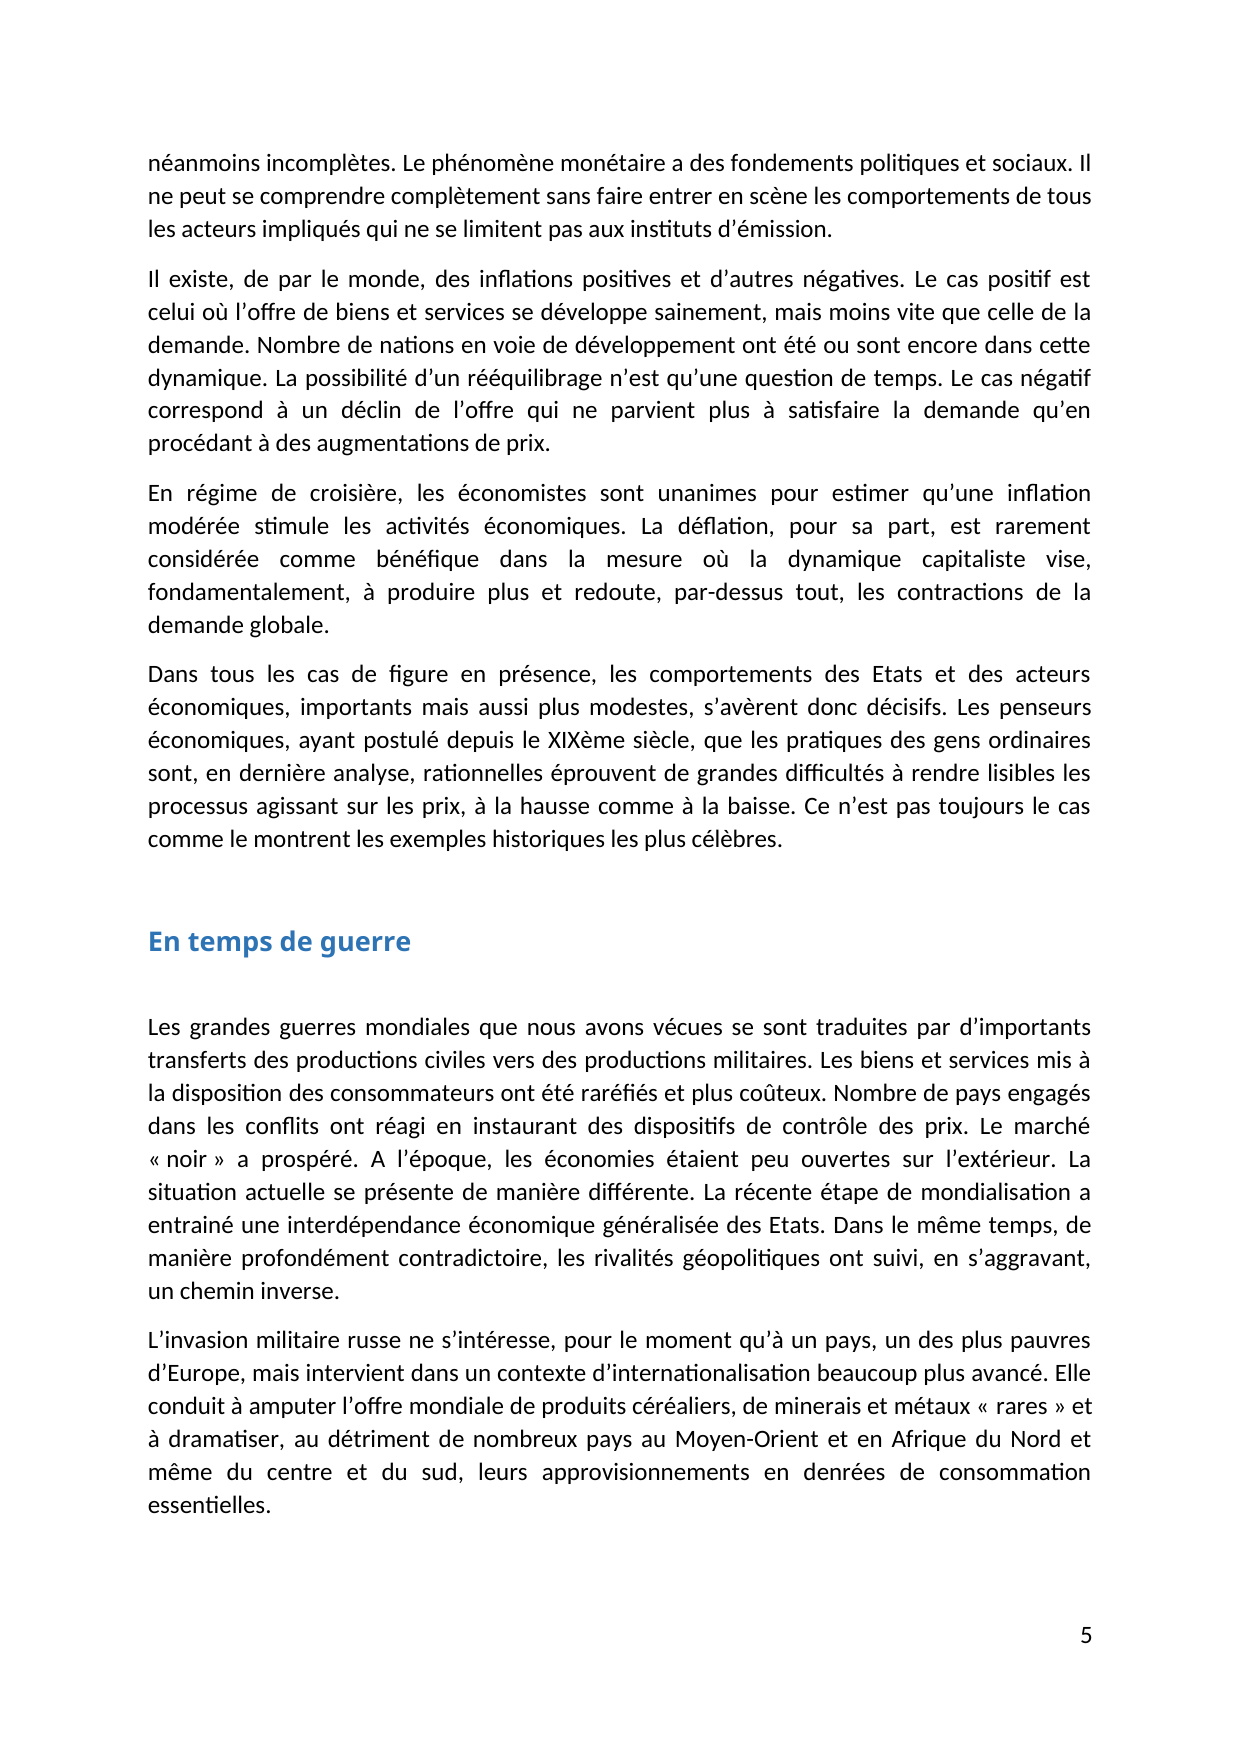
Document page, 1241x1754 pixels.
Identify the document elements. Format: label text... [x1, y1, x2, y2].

subtitle En temps de guerre [148, 922, 1093, 959]
text Dans tous les cas de figure en présence, les comportements des Etats et des acteurs économiques, importants mais aussi plus modestes, s’avèrent donc décisifs. Les penseurs économiques, ayant postulé depuis le XIXème siècle, que les pratiques des gens ordinaires sont, en dernière analyse, rationnelles éprouvent de grandes difficultés à rendre lisibles les processus agissant sur les prix, à la hausse comme à la baisse. Ce n’est pas toujours le cas comme le montrent les exemples historiques les plus célèbres. [148, 658, 1093, 853]
text Il existe, de par le monde, des inflations positives et d’autres négatives. Le cas positif est celui où l’offre de biens et services se développe sainement, mais moins vite que celle de la demande. Nombre de nations en voie de développement ont été ou sont encore dans cette dynamique. La possibilité d’un rééquilibrage n’est qu’une question de temps. Le cas négatif correspond à un déclin de l’offre qui ne parvient plus à satisfaire la demande qu’en procédant à des augmentations de prix. [148, 263, 1093, 458]
text Les grandes guerres mondiales que nous avons vécues se sont traduites par d’importants transferts des productions civiles vers des productions militaires. Les biens et services mis à la disposition des consommateurs ont été raréfiés et plus coûteux. Nombre de pays engagés dans les conflits ont réagi en instaurant des dispositifs de contrôle des prix. Le marché « noir » a prospéré. A l’époque, les économies étaient peu ouvertes sur l’extérieur. La situation actuelle se présente de manière différente. La récente étape de mondialisation a entrainé une interdépendance économique généralisée des Etats. Dans le même temps, de manière profondément contradictoire, les rivalités géopolitiques ont suivi, en s’aggravant, un chemin inverse. [148, 1012, 1093, 1305]
text L’invasion militaire russe ne s’intéresse, pour le moment qu’à un pays, un des plus pauvres d’Europe, mais intervient dans un contexte d’internationalisation beaucoup plus avancé. Elle conduit à amputer l’offre mondiale de produits céréaliers, de minerais et métaux « rares » et à dramatiser, au détriment de nombreux pays au Moyen-Orient et en Afrique du Nord et même du centre et du sud, leurs approvisionnements en denrées de consommation essentielles. [148, 1324, 1093, 1519]
text En régime de croisière, les économistes sont unanimes pour estimer qu’une inflation modérée stimule les activités économiques. La déflation, pour sa part, est rarement considérée comme bénéfique dans la mesure où la dynamique capitaliste vise, fondamentalement, à produire plus et redoute, par-dessus tout, les contractions de la demande globale. [148, 477, 1093, 639]
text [148, 148, 1093, 244]
